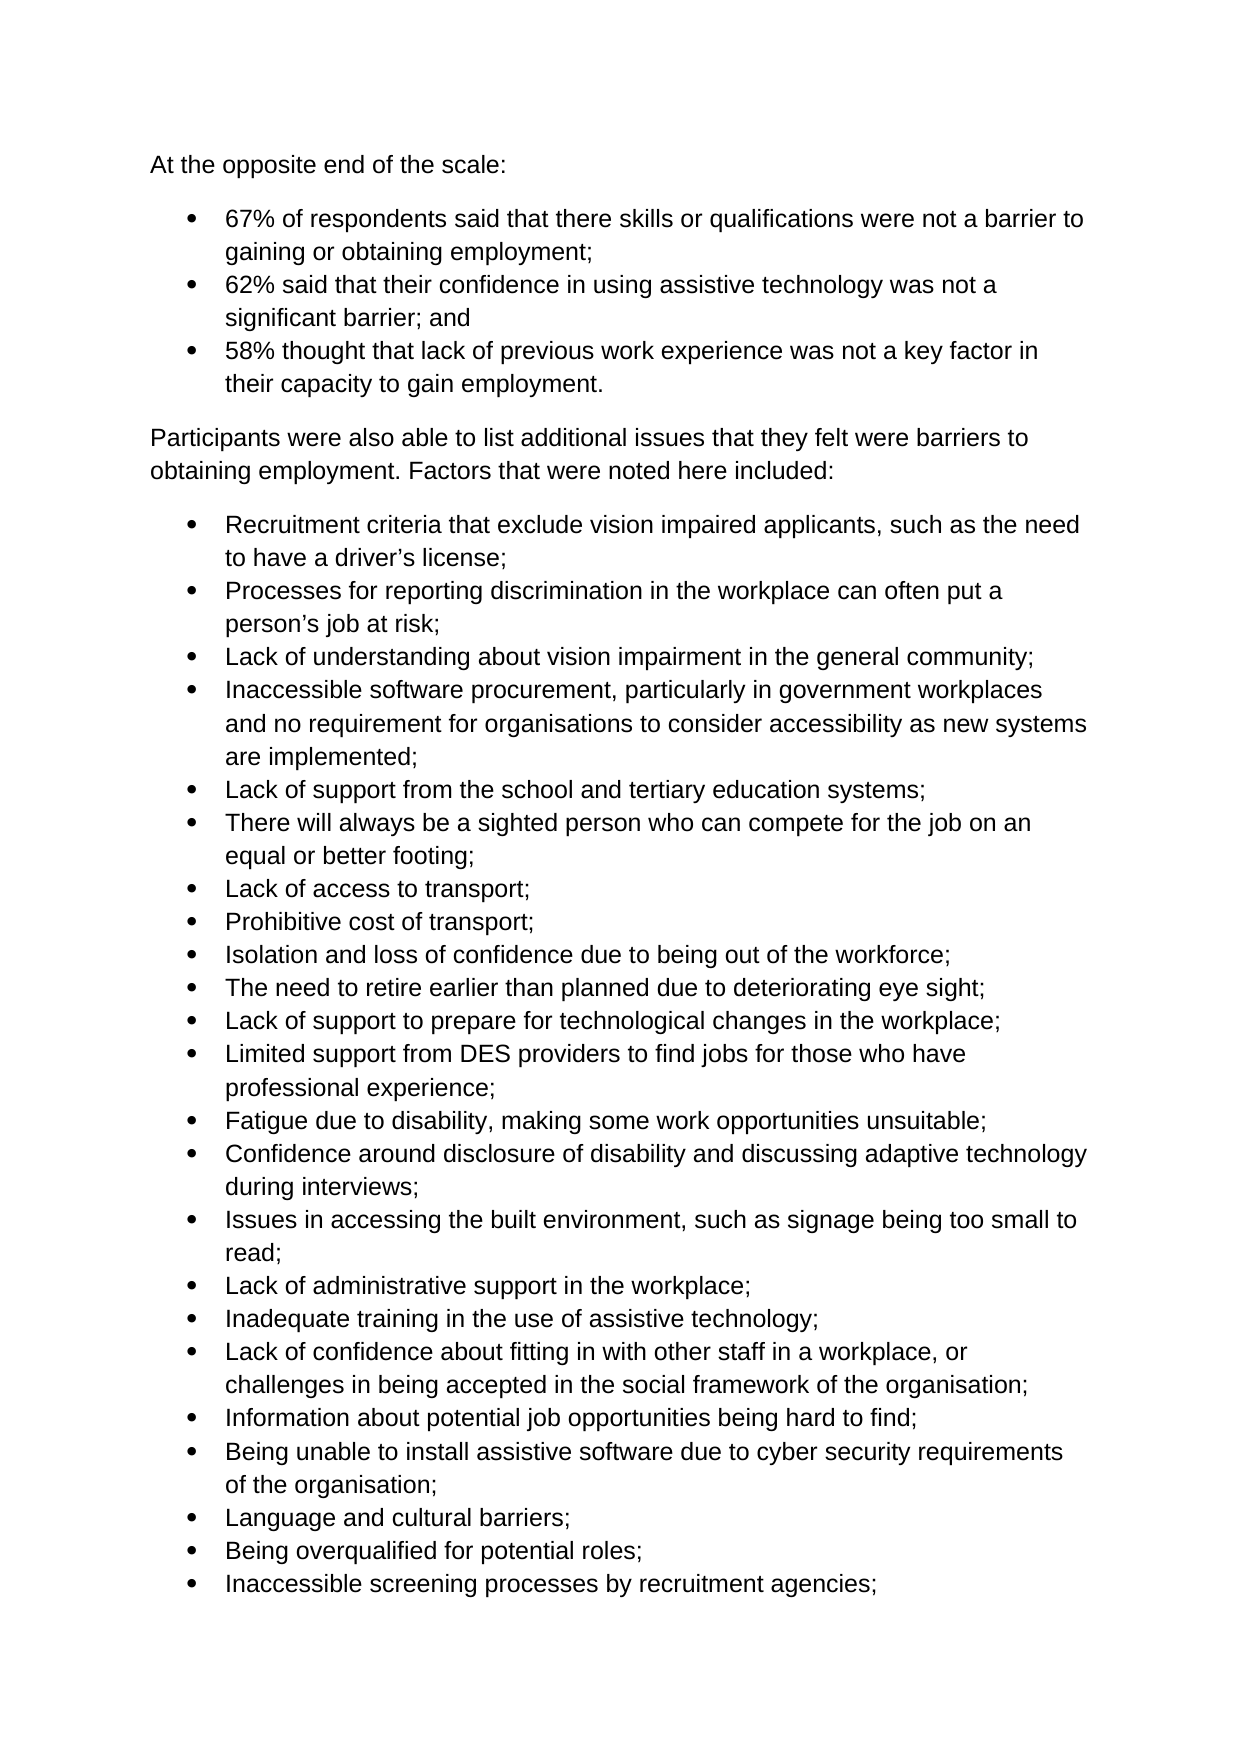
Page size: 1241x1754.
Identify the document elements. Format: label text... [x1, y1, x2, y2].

list Recruitment criteria that exclude vision impaired applicants, such as the need to have a driver’s license; [187, 510, 1090, 572]
list Being overqualified for potential roles; [187, 1536, 1090, 1565]
list Information about potential job opportunities being hard to find; [187, 1403, 1090, 1432]
list Lack of administrative support in the workplace; [187, 1271, 1090, 1300]
list Inadequate training in the use of assistive technology; [187, 1304, 1090, 1333]
text At the opposite end of the scale: [150, 150, 1090, 179]
list Isolation and loss of confidence due to being out of the workforce; [187, 940, 1090, 969]
list Issues in accessing the built environment, such as signage being too small to read; [187, 1205, 1090, 1267]
list Inaccessible screening processes by recruitment agencies; [187, 1569, 1090, 1598]
list Processes for reporting discrimination in the workplace can often put a person’s job at risk; [187, 576, 1090, 638]
list Inaccessible software procurement, particularly in government workplaces and no requirement for organisations to consider accessibility as new systems are implemented; [187, 675, 1090, 770]
list Lack of understanding about vision impairment in the general community; [187, 642, 1090, 671]
list Lack of support to prepare for technological changes in the workplace; [187, 1006, 1090, 1035]
list 58% thought that lack of previous work experience was not a key factor in their capacity to gain employment. [187, 336, 1090, 398]
list Limited support from DES providers to find jobs for those who have professional experience; [187, 1039, 1090, 1101]
list Lack of support from the school and tertiary education systems; [187, 774, 1090, 803]
list Confidence around disclosure of disability and discussing adaptive technology during interviews; [187, 1139, 1090, 1201]
list 67% of respondents said that there skills or qualifications were not a barrier to gaining or obtaining employment; [187, 204, 1090, 266]
list Lack of access to transport; [187, 874, 1090, 903]
list 62% said that their confidence in using assistive technology was not a significant barrier; and [187, 270, 1090, 332]
list Being unable to install assistive software due to cyber security requirements of the organisation; [187, 1437, 1090, 1498]
text Participants were also able to list additional issues that they felt were barriers to obtaining employment. Factors that were noted here included: [150, 423, 1090, 485]
list The need to retire earlier than planned due to deteriorating eye sight; [187, 973, 1090, 1002]
list Prohibitive cost of transport; [187, 907, 1090, 936]
list Language and cultural barriers; [187, 1503, 1090, 1532]
list Lack of confidence about fitting in with other staff in a workplace, or challenges in being accepted in the social framework of the organisation; [187, 1337, 1090, 1399]
list Fatigue due to disability, making some work opportunities unsuitable; [187, 1106, 1090, 1134]
list There will always be a sighted person who can compete for the job on an equal or better footing; [187, 808, 1090, 869]
